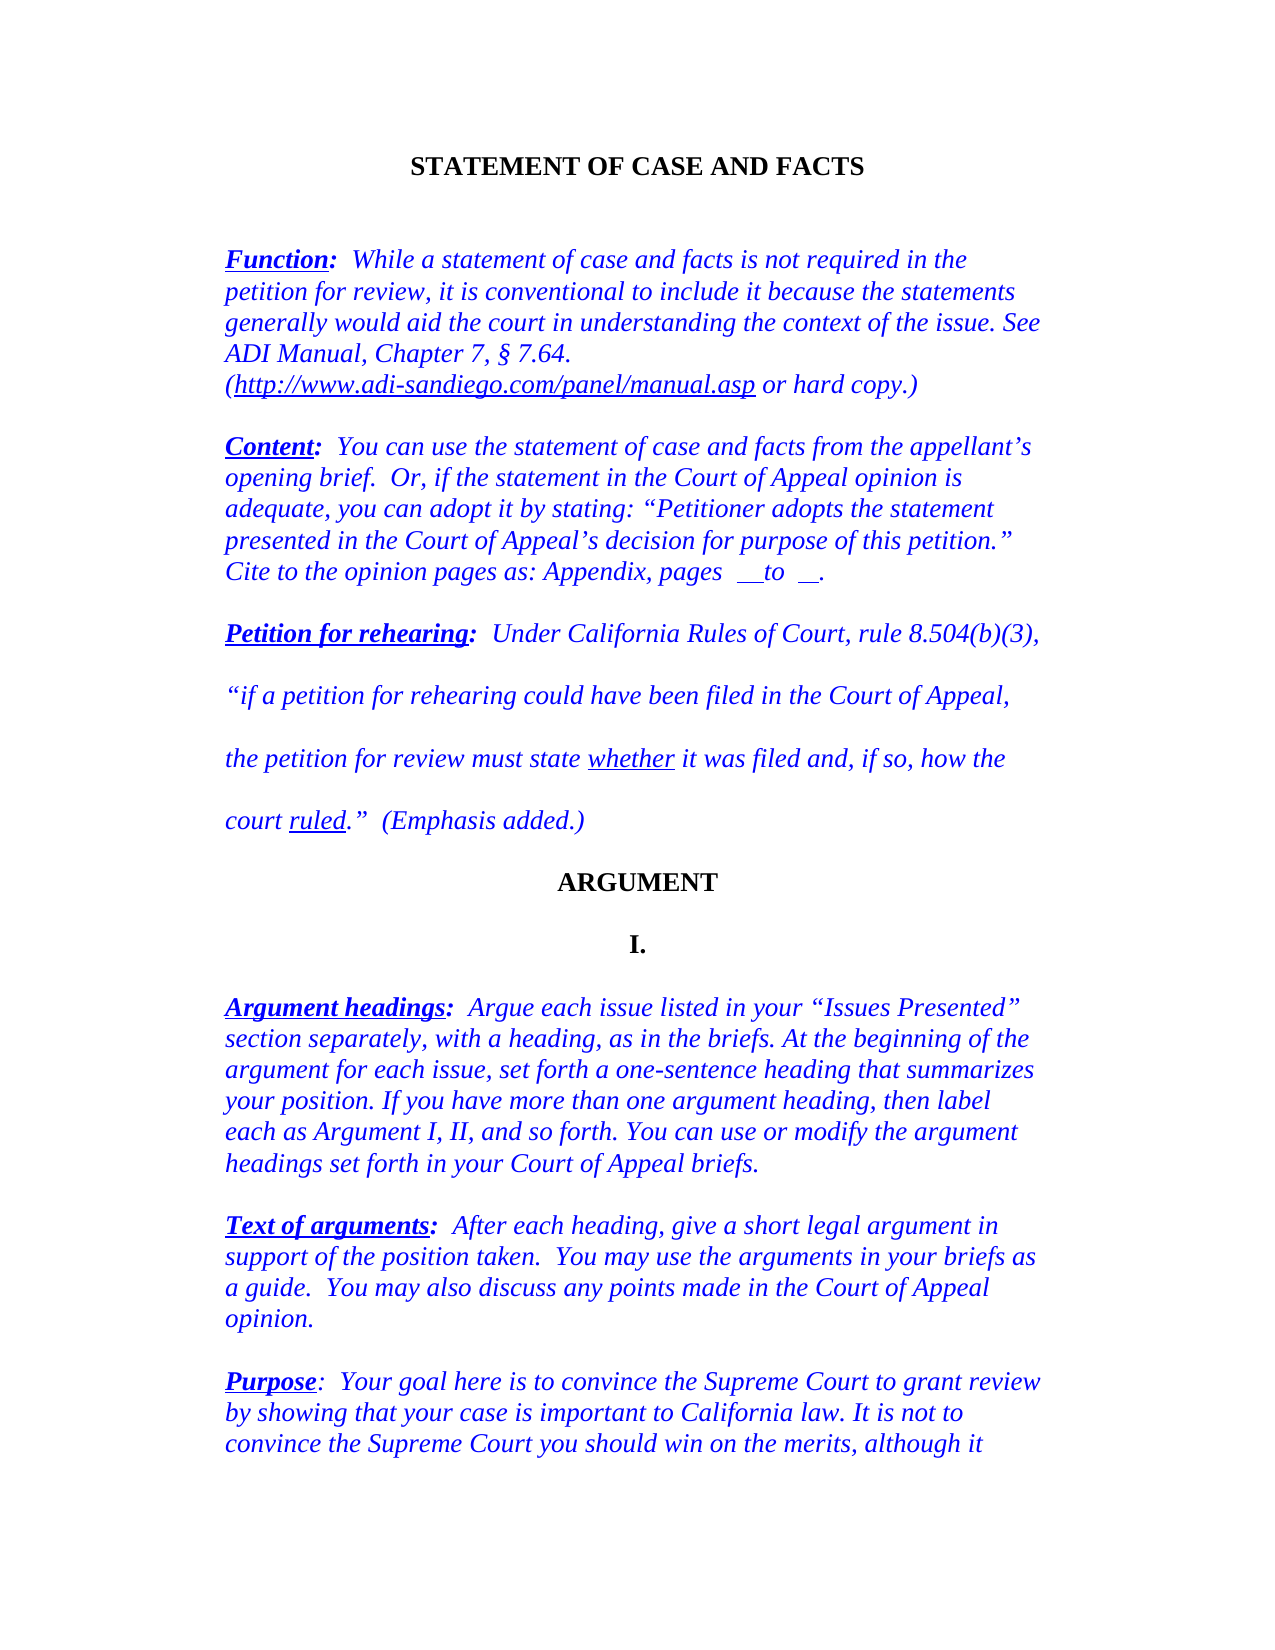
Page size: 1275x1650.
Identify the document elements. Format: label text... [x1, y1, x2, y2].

text Petition for rehearing: Under California Rules of Court, rule 8.504(b)(3), “if a petition for rehearing could have been filed in the Court of Appeal, the petition for review must state whether it was filed and, if so, how the court ruled.” (Emphasis added.) [225, 617, 1050, 835]
text STATEMENT OF CASE AND FACTS [225, 150, 1050, 181]
text Content: You can use the statement of case and facts from the appellant’s opening brief. Or, if the statement in the Court of Appeal opinion is adequate, you can adopt it by stating: “Petitioner adopts the statement presented in the Court of Appeal’s decision for purpose of this petition.” Cite to the opinion pages as: Appendix, pages to . [225, 430, 1050, 586]
text I. [225, 929, 1050, 960]
text Function: While a statement of case and facts is not required in the petition for review, it is conventional to include it because the statements generally would aid the court in understanding the context of the issue. See ADI Manual, Chapter 7, § 7.64. (http://www.adi-sandiego.com/panel/manual.asp or hard copy.) [225, 243, 1050, 399]
text Text of arguments: After each heading, give a short legal argument in support of the position taken. You may use the arguments in your briefs as a guide. You may also discuss any points made in the Court of Appeal opinion. [225, 1209, 1050, 1333]
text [225, 1365, 1050, 1458]
text Argument headings: Argue each issue listed in your “Issues Presented” section separately, with a heading, as in the briefs. At the beginning of the argument for each issue, set forth a one-sentence heading that summarizes your position. If you have more than one argument heading, then label each as Argument I, II, and so forth. You can use or modify the argument headings set forth in your Court of Appeal briefs. [225, 991, 1050, 1178]
text ARGUMENT [225, 866, 1050, 897]
